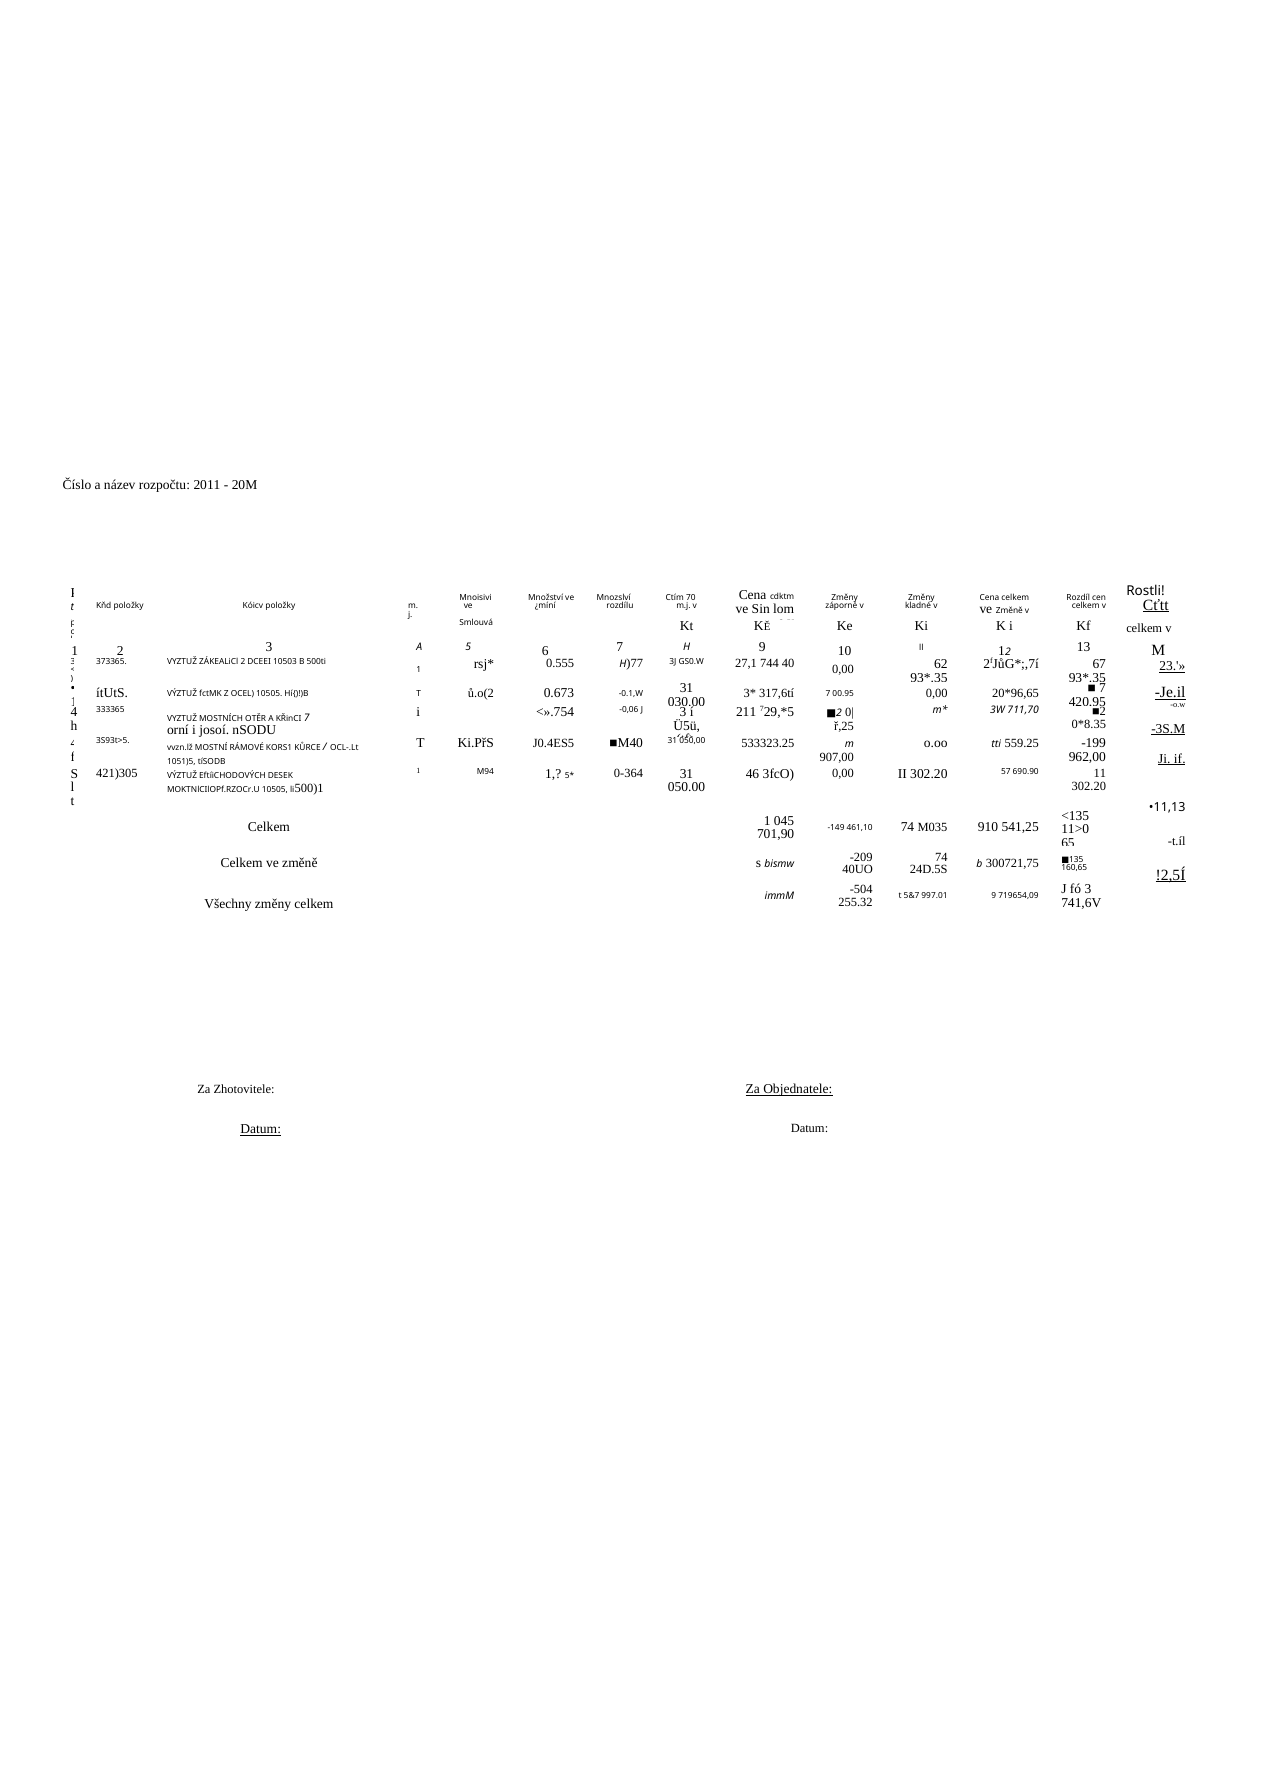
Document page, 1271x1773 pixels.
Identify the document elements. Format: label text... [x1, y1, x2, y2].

text Číslo a název rozpočtu: 2011 - 20M [62, 479, 1187, 492]
